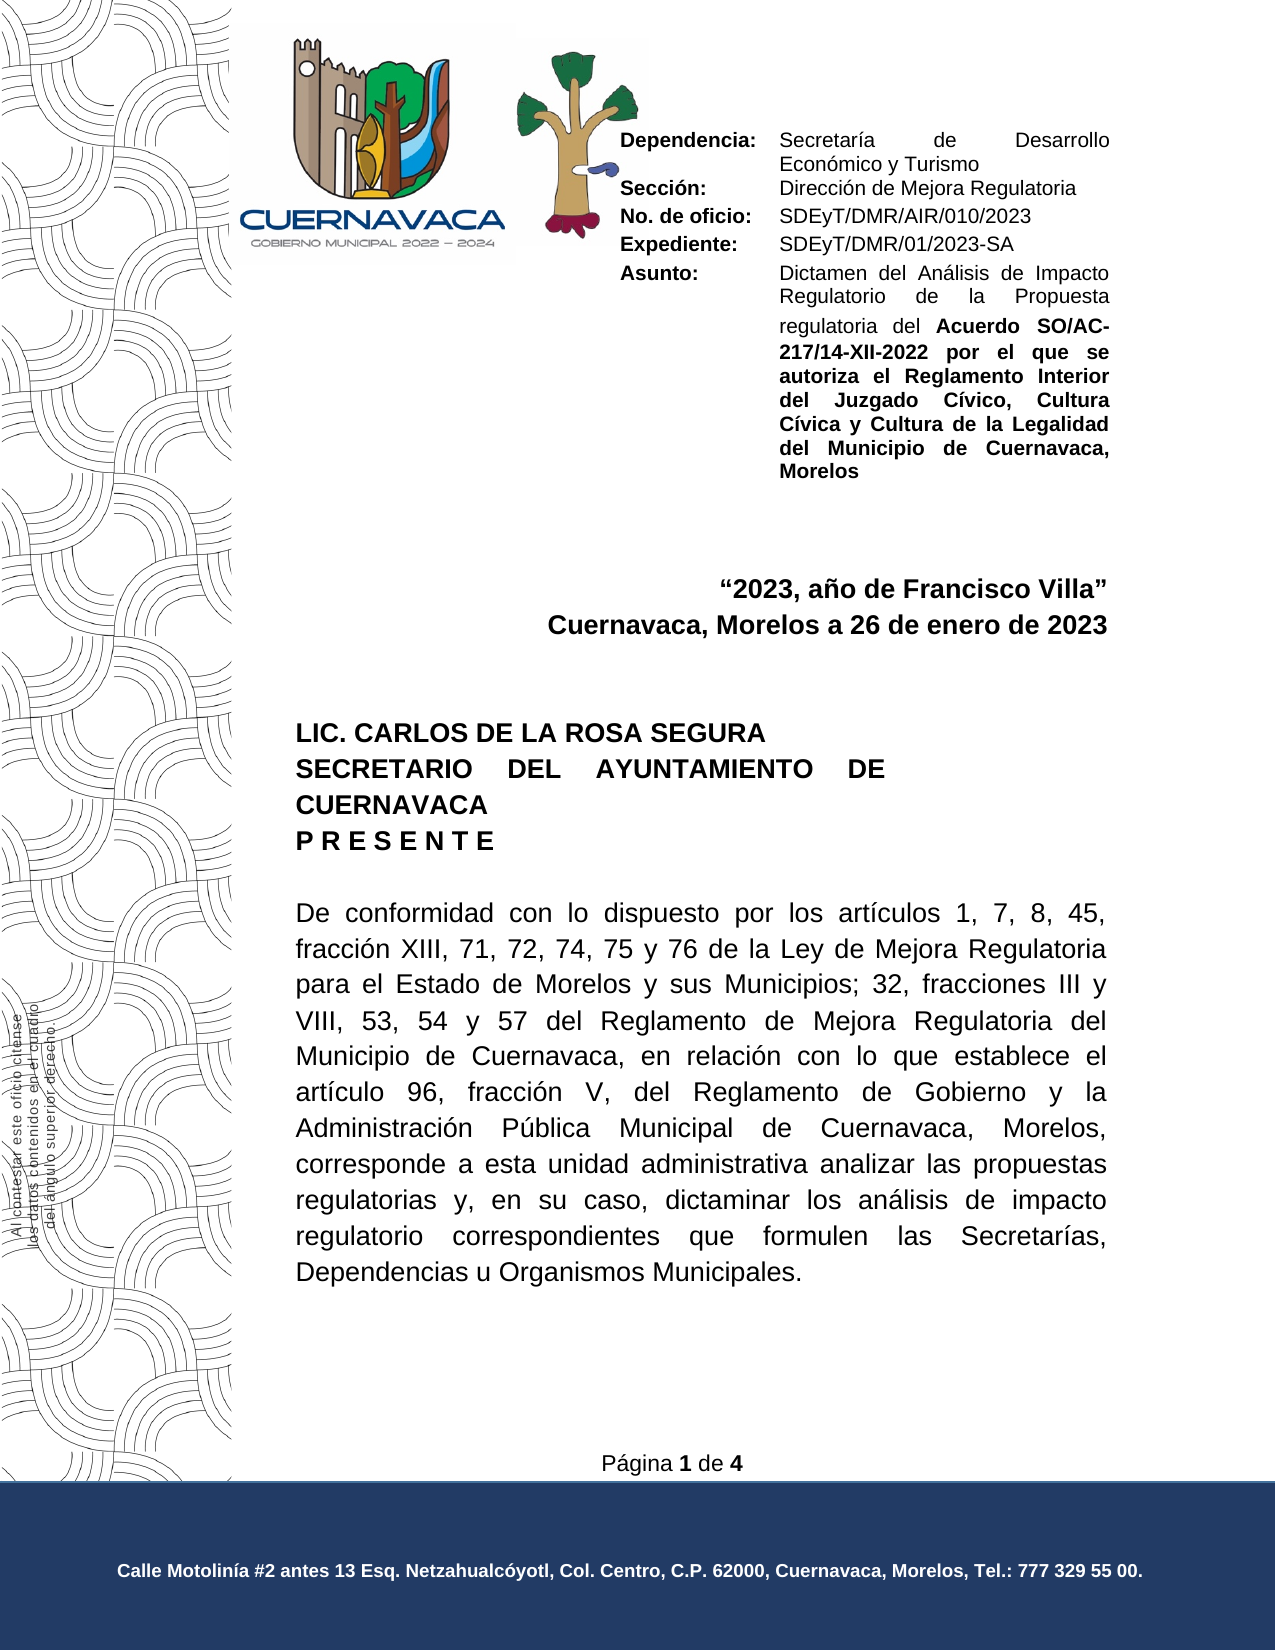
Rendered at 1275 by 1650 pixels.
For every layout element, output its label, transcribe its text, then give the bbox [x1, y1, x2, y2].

table_cell Dictamen del Análisis de Impacto Regulatorio de la Propuesta regulatoria del Acuerdo SO/AC-217/14-XII-2022 por el que se autoriza el Reglamento Interior del Juzgado Cívico, Cultura Cívica y Cultura de la Legalidad del Municipio de Cuernavaca, Morelos [768, 260, 1121, 483]
table_cell Sección: [609, 176, 768, 204]
table_cell No. de oficio: [609, 204, 768, 232]
text Cuernavaca, Morelos a 26 de enero de 2023 [295, 609, 1107, 640]
text “2023, año de Francisco Villa” [236, 573, 1107, 604]
table_cell SDEyT/DMR/AIR/010/2023 [768, 204, 1121, 232]
table_cell Dirección de Mejora Regulatoria [768, 176, 1121, 204]
text SECRETARIO DEL AYUNTAMIENTO DE CUERNAVACA [295, 753, 886, 820]
table_cell SDEyT/DMR/01/2023-SA [768, 232, 1121, 260]
table_cell Asunto: [609, 260, 768, 483]
picture [1, 0, 649, 1481]
table_header Dependencia: [609, 128, 768, 176]
table_cell Expediente: [609, 232, 768, 260]
table_header Secretaría de Desarrollo Económico y Turismo [768, 128, 1121, 176]
text LIC. CARLOS DE LA ROSA SEGURA [295, 717, 886, 748]
text De conformidad con lo dispuesto por los artículos 1, 7, 8, 45, fracción XIII, 71, 72, 74, 75 y 76 de la Ley de Mejora Regulatoria para el Estado de Morelos y sus Municipios; 32, fracciones III y VIII, 53, 54 y 57 del Reglamento de Mejora Regulatoria del Municipio de Cuernavaca, en relación con lo que establece el artículo 96, fracción V, del Reglamento de Gobierno y la Administración Pública Municipal de Cuernavaca, Morelos, corresponde a esta unidad administrativa analizar las propuestas regulatorias y, en su caso, dictaminar los análisis de impacto regulatorio correspondientes que formulen las Secretarías, Dependencias u Organismos Municipales. [295, 897, 1107, 1287]
text P R E S E N T E [295, 825, 886, 856]
